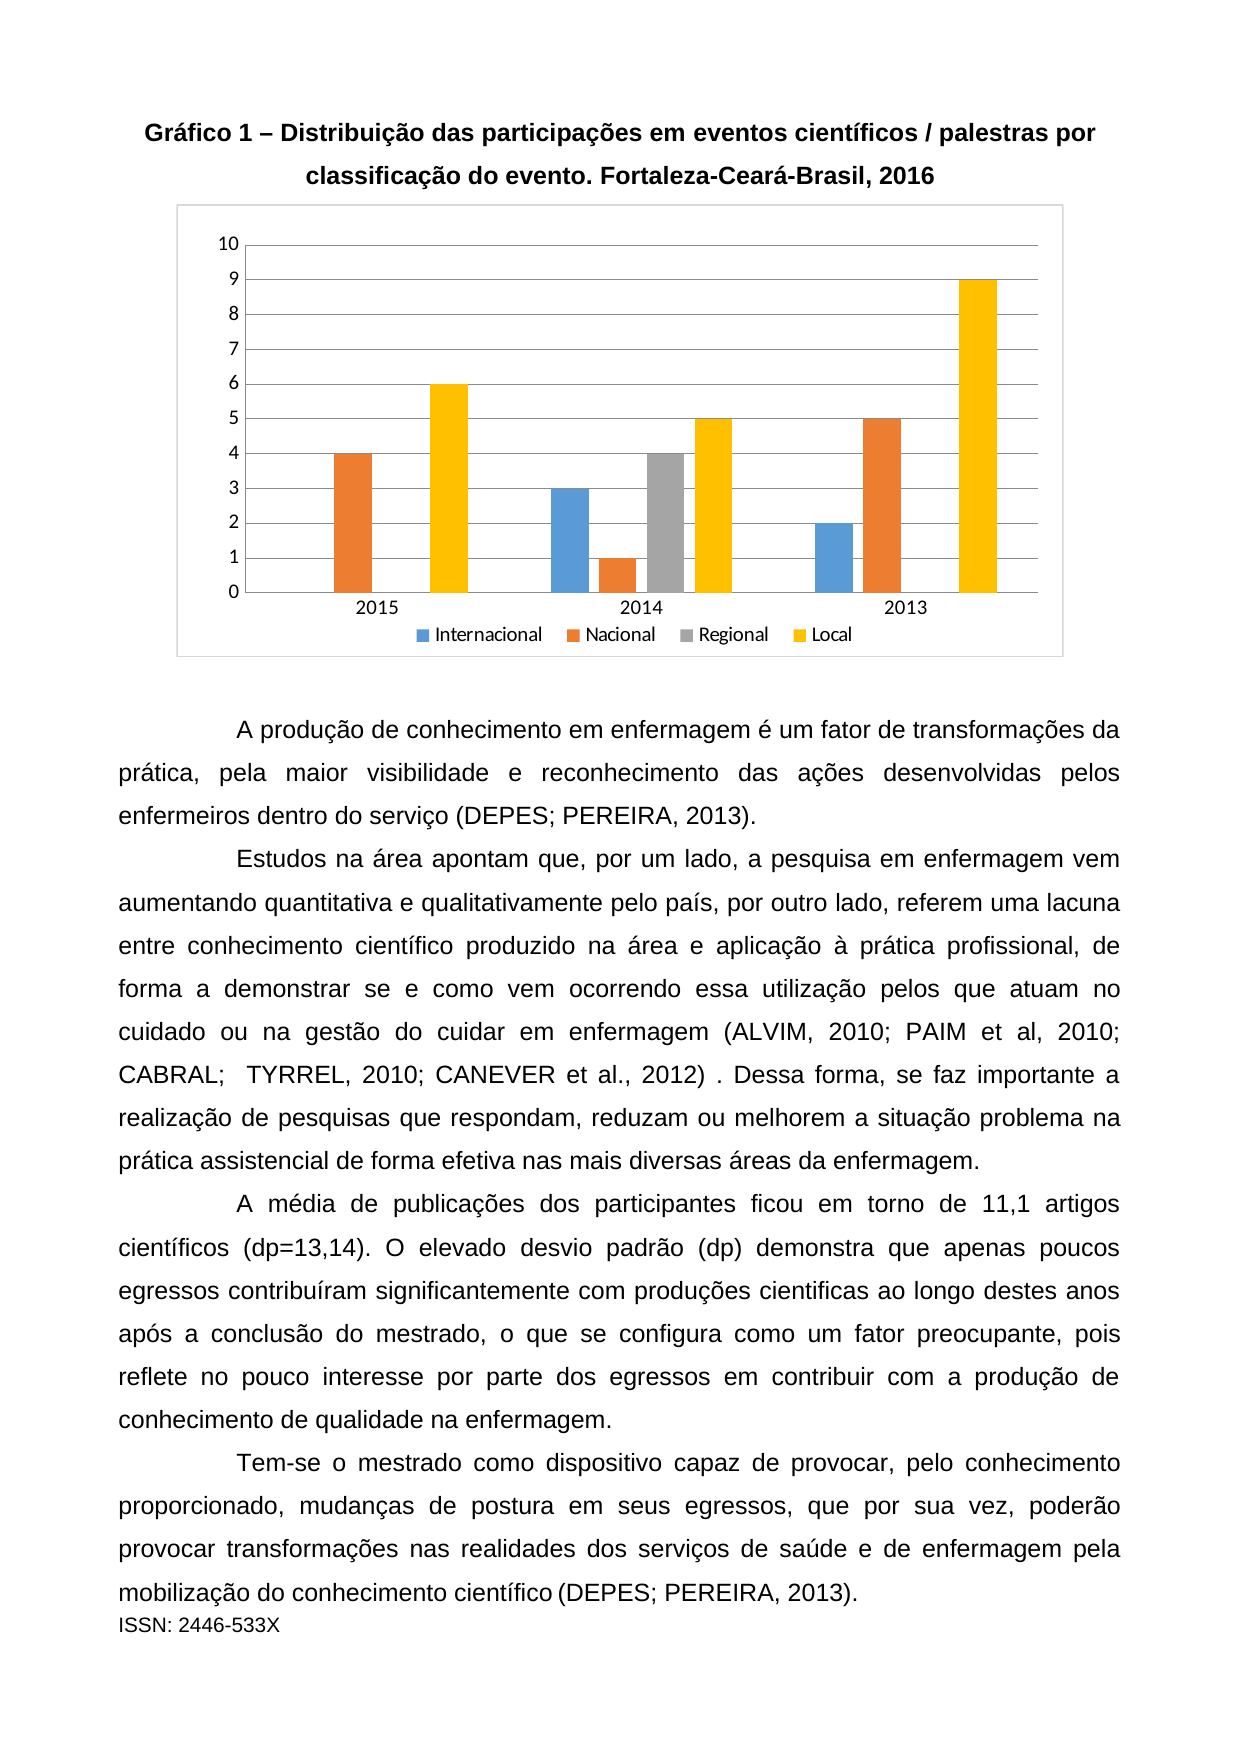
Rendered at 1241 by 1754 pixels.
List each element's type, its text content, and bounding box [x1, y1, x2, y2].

text A produção de conhecimento em enfermagem é um fator de transformações da prática, pela maior visibilidade e reconhecimento das ações desenvolvidas pelos enfermeiros dentro do serviço (DEPES; PEREIRA, 2013). [118, 715, 1122, 830]
text Gráfico 1 – Distribuição das participações em eventos científicos / palestras por classificação do evento. Fortaleza-Ceará-Brasil, 2016 [118, 118, 1122, 190]
text Tem-se o mestrado como dispositivo capaz de provocar, pelo conhecimento proporcionado, mudanças de postura em seus egressos, que por sua vez, poderão provocar transformações nas realidades dos serviços de saúde e de enfermagem pela mobilização do conhecimento científico (DEPES; PEREIRA, 2013). [118, 1448, 1122, 1606]
text A média de publicações dos participantes ficou em torno de 11,1 artigos científicos (dp=13,14). O elevado desvio padrão (dp) demonstra que apenas poucos egressos contribuíram significantemente com produções cientificas ao longo destes anos após a conclusão do mestrado, o que se configura como um fator preocupante, pois reflete no pouco interesse por parte dos egressos em contribuir com a produção de conhecimento de qualidade na enfermagem. [118, 1189, 1122, 1434]
text Estudos na área apontam que, por um lado, a pesquisa em enfermagem vem aumentando quantitativa e qualitativamente pelo país, por outro lado, referem uma lacuna entre conhecimento científico produzido na área e aplicação à prática profissional, de forma a demonstrar se e como vem ocorrendo essa utilização pelos que atuam no cuidado ou na gestão do cuidar em enfermagem (ALVIM, 2010; PAIM et al, 2010; CABRAL; TYRREL, 2010; CANEVER et al., 2012) . Dessa forma, se faz importante a realização de pesquisas que respondam, reduzam ou melhorem a situação problema na prática assistencial de forma efetiva nas mais diversas áreas da enfermagem. [118, 844, 1122, 1175]
